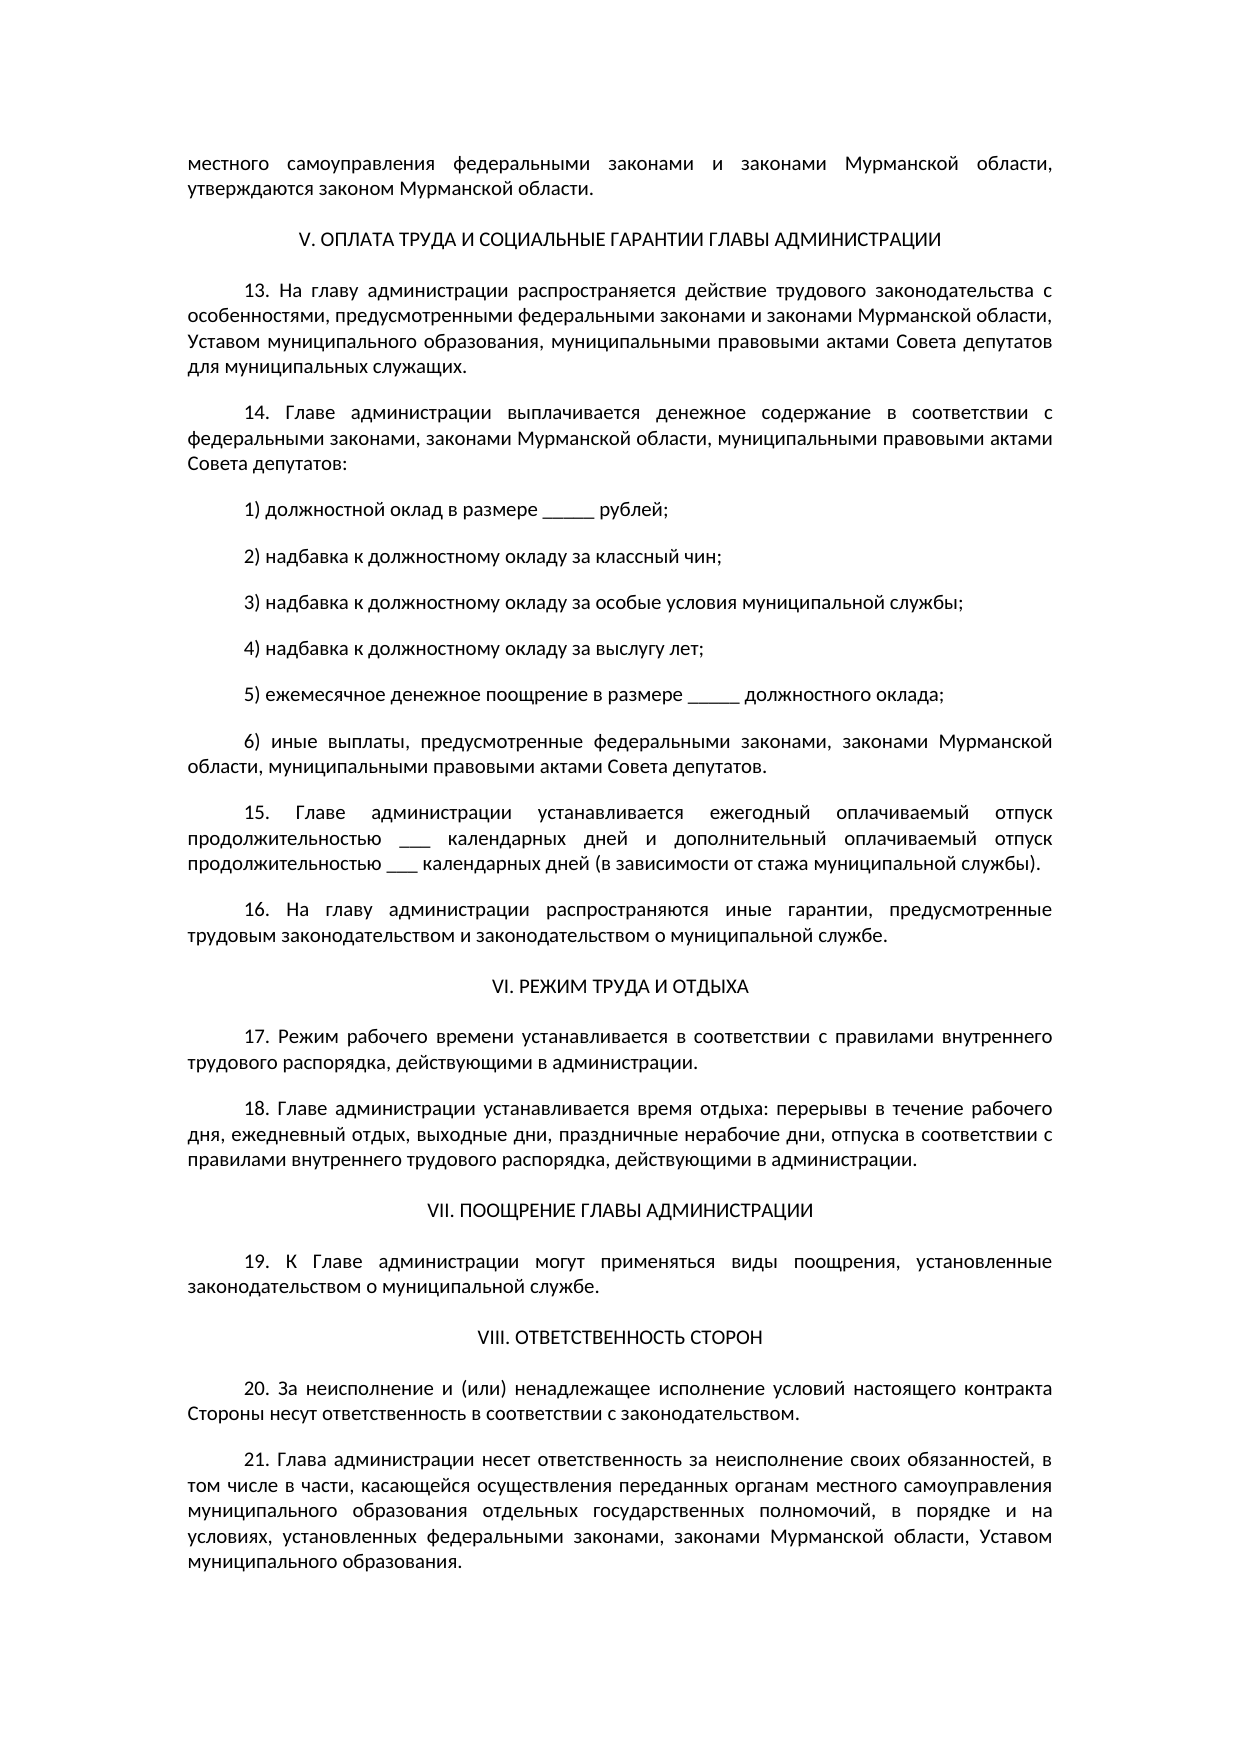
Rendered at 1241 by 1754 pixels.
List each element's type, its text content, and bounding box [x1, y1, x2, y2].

text 2) надбавка к должностному окладу за классный чин; [187, 543, 1053, 568]
text VII. ПООЩРЕНИЕ ГЛАВЫ АДМИНИСТРАЦИИ [187, 1197, 1053, 1222]
text 16. На главу администрации распространяются иные гарантии, предусмотренные трудовым законодательством и законодательством о муниципальной службе. [187, 897, 1053, 947]
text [187, 150, 1053, 201]
text 20. За неисполнение и (или) ненадлежащее исполнение условий настоящего контракта Стороны несут ответственность в соответствии с законодательством. [187, 1375, 1053, 1426]
text VIII. ОТВЕТСТВЕННОСТЬ СТОРОН [187, 1324, 1053, 1349]
text 4) надбавка к должностному окладу за выслугу лет; [187, 635, 1053, 661]
text 14. Главе администрации выплачивается денежное содержание в соответствии с федеральными законами, законами Мурманской области, муниципальными правовыми актами Совета депутатов: [187, 399, 1053, 476]
text 15. Главе администрации устанавливается ежегодный оплачиваемый отпуск продолжительностью ___ календарных дней и дополнительный оплачиваемый отпуск продолжительностью ___ календарных дней (в зависимости от стажа муниципальной службы). [187, 799, 1053, 876]
text 5) ежемесячное денежное поощрение в размере _____ должностного оклада; [187, 682, 1053, 707]
text 17. Режим рабочего времени устанавливается в соответствии с правилами внутреннего трудового распорядка, действующими в администрации. [187, 1024, 1053, 1074]
text V. ОПЛАТА ТРУДА И СОЦИАЛЬНЫЕ ГАРАНТИИ ГЛАВЫ АДМИНИСТРАЦИИ [187, 226, 1053, 252]
text 19. К Главе администрации могут применяться виды поощрения, установленные законодательством о муниципальной службе. [187, 1248, 1053, 1299]
text 13. На главу администрации распространяется действие трудового законодательства с особенностями, предусмотренными федеральными законами и законами Мурманской области, Уставом муниципального образования, муниципальными правовыми актами Совета депутатов для муниципальных служащих. [187, 277, 1053, 379]
text 21. Глава администрации несет ответственность за неисполнение своих обязанностей, в том числе в части, касающейся осуществления переданных органам местного самоуправления муниципального образования отдельных государственных полномочий, в порядке и на условиях, установленных федеральными законами, законами Мурманской области, Уставом муниципального образования. [187, 1447, 1053, 1574]
text 1) должностной оклад в размере _____ рублей; [187, 497, 1053, 522]
text VI. РЕЖИМ ТРУДА И ОТДЫХА [187, 973, 1053, 998]
text 3) надбавка к должностному окладу за особые условия муниципальной службы; [187, 589, 1053, 614]
text 18. Главе администрации устанавливается время отдыха: перерывы в течение рабочего дня, ежедневный отдых, выходные дни, праздничные нерабочие дни, отпуска в соответствии с правилами внутреннего трудового распорядка, действующими в администрации. [187, 1095, 1053, 1172]
text 6) иные выплаты, предусмотренные федеральными законами, законами Мурманской области, муниципальными правовыми актами Совета депутатов. [187, 728, 1053, 779]
